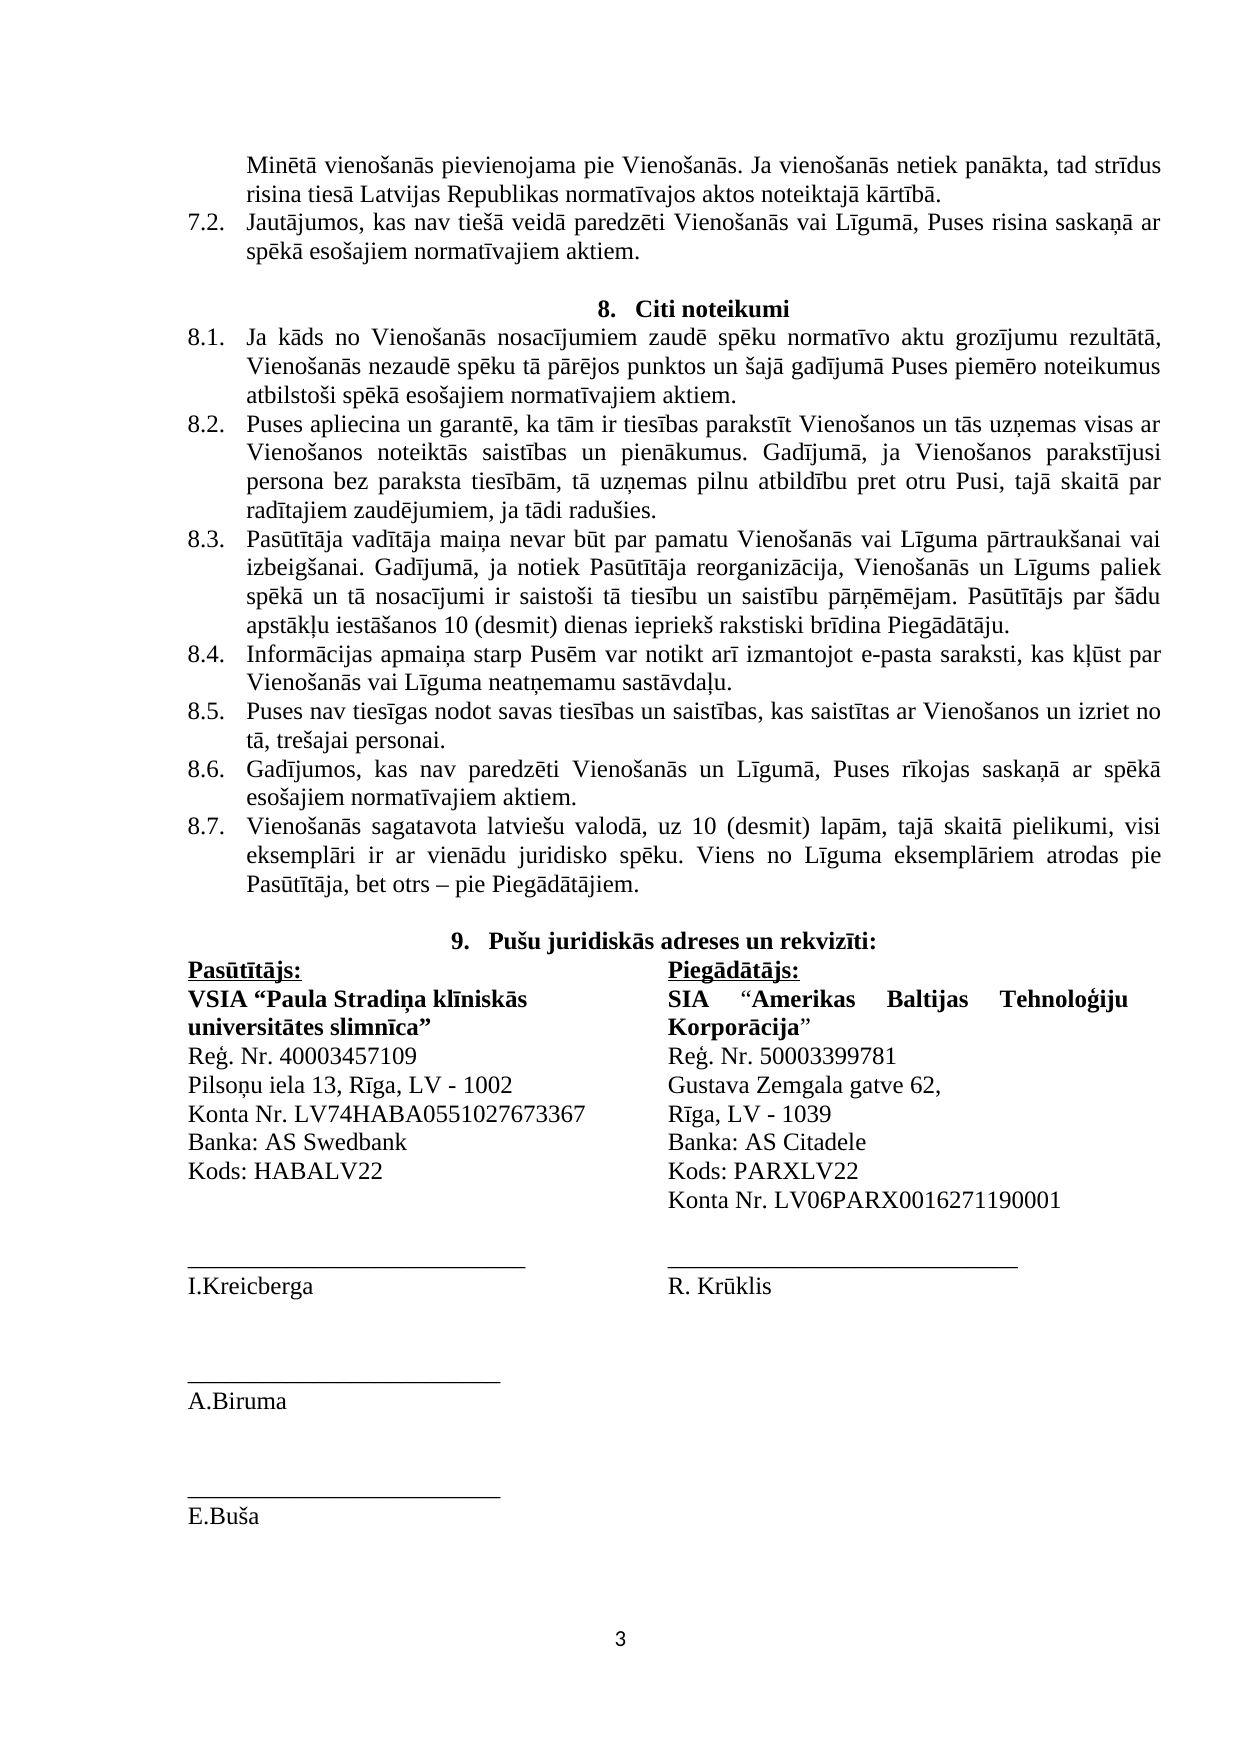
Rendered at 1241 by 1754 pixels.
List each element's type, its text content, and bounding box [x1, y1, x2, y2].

table_header Piegādātājs: SIA “Amerikas Baltijas Tehnoloģiju Korporācija” Reģ. Nr. 50003399781 Gustava Zemgala gatve 62, Rīga, LV - 1039 Banka: AS Citadele Kods: PARXLV22 Konta Nr. LV06PARX0016271190001 ____________________________ R. Krūklis [656, 955, 1139, 1587]
list Vienošanās sagatavota latviešu valodā, uz 10 (desmit) lapām, tajā skaitā pielikumi, visi eksemplāri ir ar vienādu juridisko spēku. Viens no Līguma eksemplāriem atrodas pie Pasūtītāja, bet otrs – pie Piegādātājiem. [187, 811, 1162, 897]
list Puses apliecina un garantē, ka tām ir tiesības parakstīt Vienošanos un tās uzņemas visas ar Vienošanos noteiktās saistības un pienākumus. Gadījumā, ja Vienošanos parakstījusi persona bez paraksta tiesībām, tā uzņemas pilnu atbildību pret otru Pusi, tajā skaitā par radītajiem zaudējumiem, ja tādi radušies. [187, 409, 1162, 524]
list Citi noteikumi [225, 294, 1162, 322]
list Pasūtītāja vadītāja maiņa nevar būt par pamatu Vienošanās vai Līguma pārtraukšanai vai izbeigšanai. Gadījumā, ja notiek Pasūtītāja reorganizācija, Vienošanās un Līgums paliek spēkā un tā nosacījumi ir saistoši tā tiesību un saistību pārņēmējam. Pasūtītājs par šādu apstākļu iestāšanos 10 (desmit) dienas iepriekš rakstiski brīdina Piegādātāju. [187, 524, 1162, 639]
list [187, 150, 1162, 207]
list Gadījumos, kas nav paredzēti Vienošanās un Līgumā, Puses rīkojas saskaņā ar spēkā esošajiem normatīvajiem aktiem. [187, 754, 1162, 811]
list Informācijas apmaiņa starp Pusēm var notikt arī izmantojot e-pasta saraksti, kas kļūst par Vienošanās vai Līguma neatņemamu sastāvdaļu. [187, 639, 1162, 696]
list Puses nav tiesīgas nodot savas tiesības un saistības, kas saistītas ar Vienošanos un izriet no tā, trešajai personai. [187, 696, 1162, 754]
list Ja kāds no Vienošanās nosacījumiem zaudē spēku normatīvo aktu grozījumu rezultātā, Vienošanās nezaudē spēku tā pārējos punktos un šajā gadījumā Puses piemēro noteikumus atbilstoši spēkā esošajiem normatīvajiem aktiem. [187, 322, 1162, 409]
table_header Pasūtītājs: VSIA “Paula Stradiņa klīniskās universitātes slimnīca” Reģ. Nr. 40003457109 Pilsoņu iela 13, Rīga, LV - 1002 Konta Nr. LV74HABA0551027673367 Banka: AS Swedbank Kods: HABALV22 ___________________________ I.Kreicberga _________________________ A.Biruma _________________________ E.Buša [176, 955, 656, 1587]
list Jautājumos, kas nav tiešā veidā paredzēti Vienošanās vai Līgumā, Puses risina saskaņā ar spēkā esošajiem normatīvajiem aktiem. [187, 207, 1162, 265]
list Pušu juridiskās adreses un rekvizīti: [225, 926, 1103, 955]
